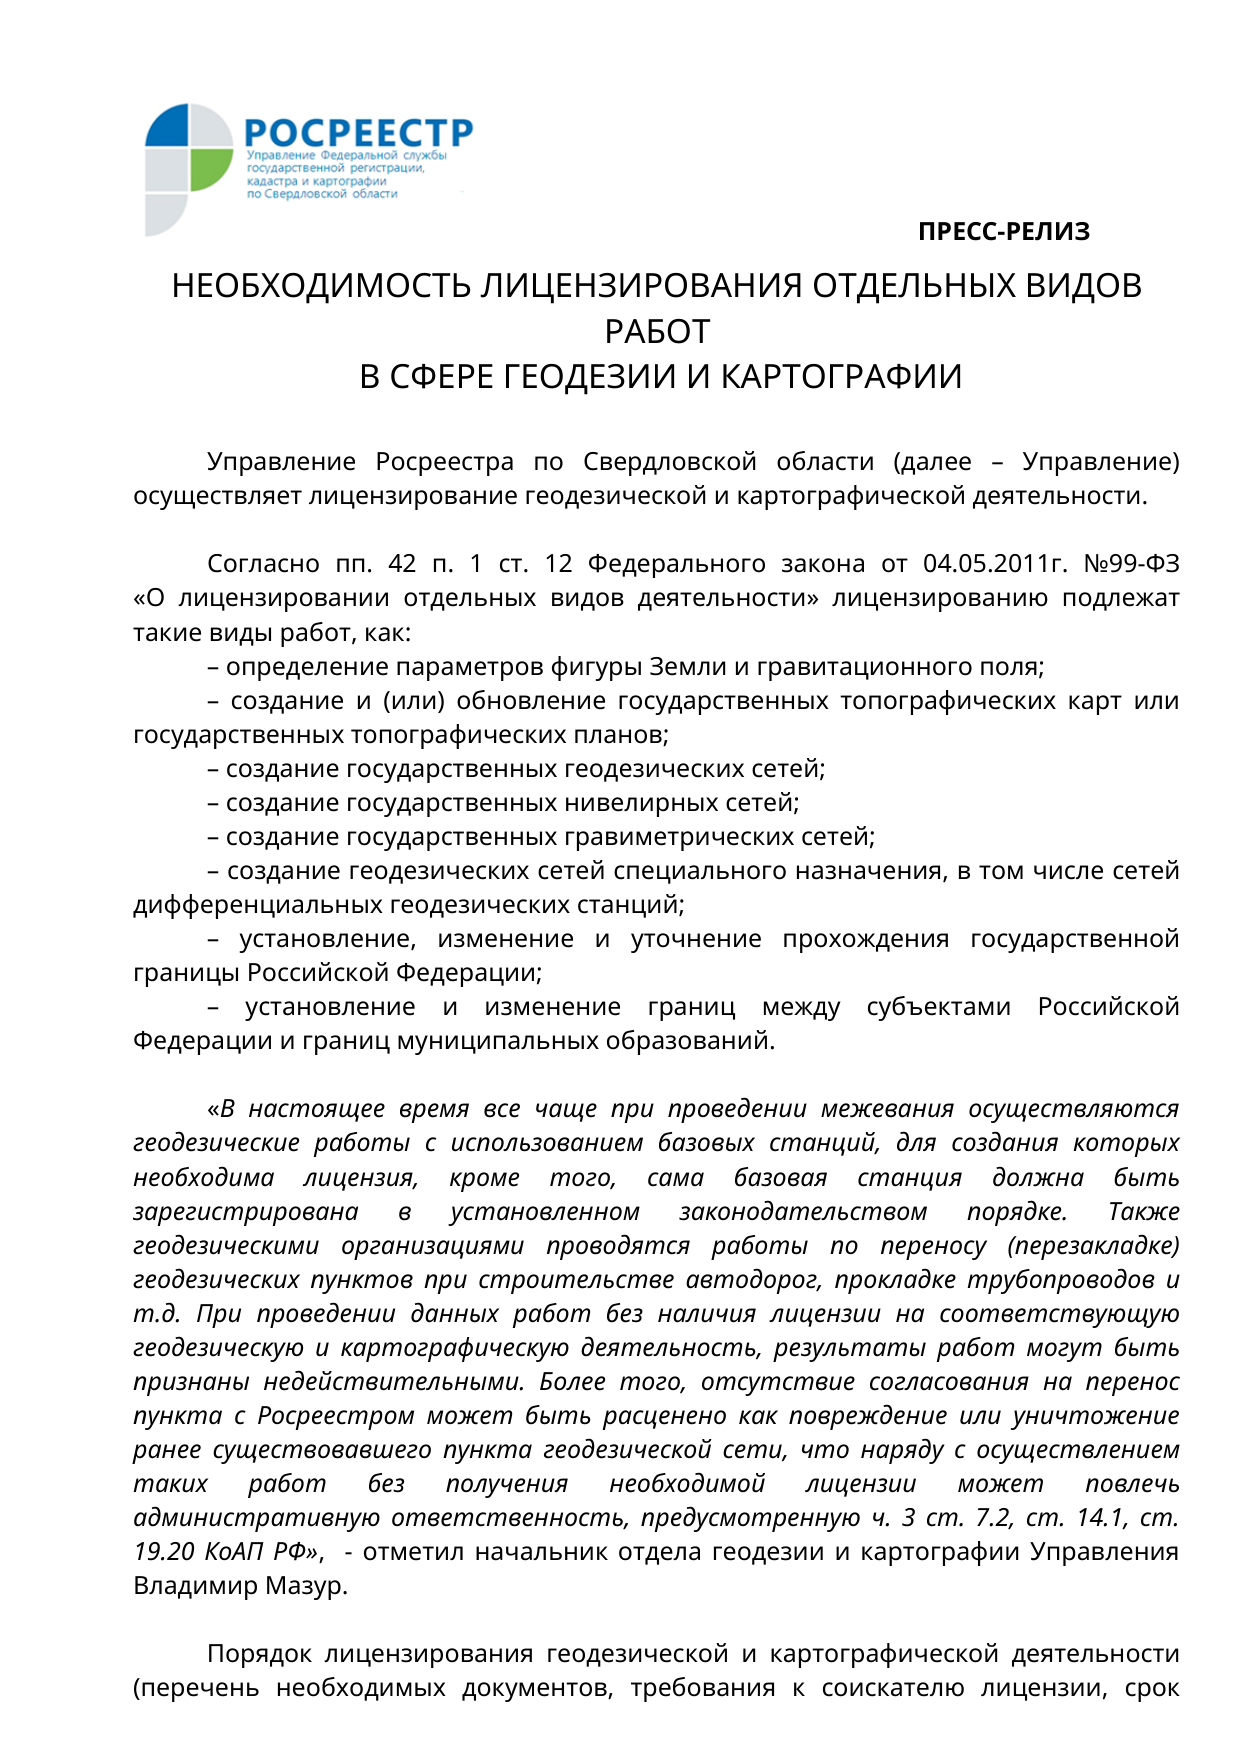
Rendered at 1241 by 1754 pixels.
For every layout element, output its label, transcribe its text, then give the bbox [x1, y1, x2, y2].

text – определение параметров фигуры Земли и гравитационного поля; [133, 648, 1181, 682]
text Управление Росреестра по Свердловской области (далее – Управление) осуществляет лицензирование геодезической и картографической деятельности. [133, 444, 1181, 512]
text – создание государственных гравиметрических сетей; [133, 818, 1181, 853]
text – создание государственных геодезических сетей; [133, 750, 1181, 784]
text – установление, изменение и уточнение прохождения государственной границы Российской Федерации; [133, 921, 1181, 989]
text В СФЕРЕ ГЕОДЕЗИИ И КАРТОГРАФИИ [133, 353, 1181, 398]
text – создание государственных нивелирных сетей; [133, 784, 1181, 818]
text – создание геодезических сетей специального назначения, в том числе сетей дифференциальных геодезических станций; [133, 853, 1181, 921]
text Согласно пп. 42 п. 1 ст. 12 Федерального закона от 04.05.2011г. №99-ФЗ «О лицензировании отдельных видов деятельности» лицензированию подлежат такие виды работ, как: [133, 546, 1181, 648]
text – создание и (или) обновление государственных топографических карт или государственных топографических планов; [133, 682, 1181, 750]
text НЕОБХОДИМОСТЬ ЛИЦЕНЗИРОВАНИЯ ОТДЕЛЬНЫХ ВИДОВ РАБОТ [133, 262, 1181, 353]
text «В настоящее время все чаще при проведении межевания осуществляются геодезические работы с использованием базовых станций, для создания которых необходима лицензия, кроме того, сама базовая станция должна быть зарегистрирована в установленном законодательством порядке. Также геодезическими организациями проводятся работы по переносу (перезакладке) геодезических пунктов при строительстве автодорог, прокладке трубопроводов и т.д. При проведении данных работ без наличия лицензии на соответствующую геодезическую и картографическую деятельность, результаты работ могут быть признаны недействительными. Более того, отсутствие согласования на перенос пункта с Росреестром может быть расценено как повреждение или уничтожение ранее существовавшего пункта геодезической сети, что наряду с осуществлением таких работ без получения необходимой лицензии может повлечь административную ответственность, предусмотренную ч. 3 ст. 7.2, ст. 14.1, ст. 19.20 КоАП РФ», - отметил начальник отдела геодезии и картографии Управления Владимир Мазур. [133, 1091, 1181, 1602]
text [133, 1636, 1181, 1704]
picture [132, 94, 485, 241]
text – установление и изменение границ между субъектами Российской Федерации и границ муниципальных образований. [133, 989, 1181, 1057]
